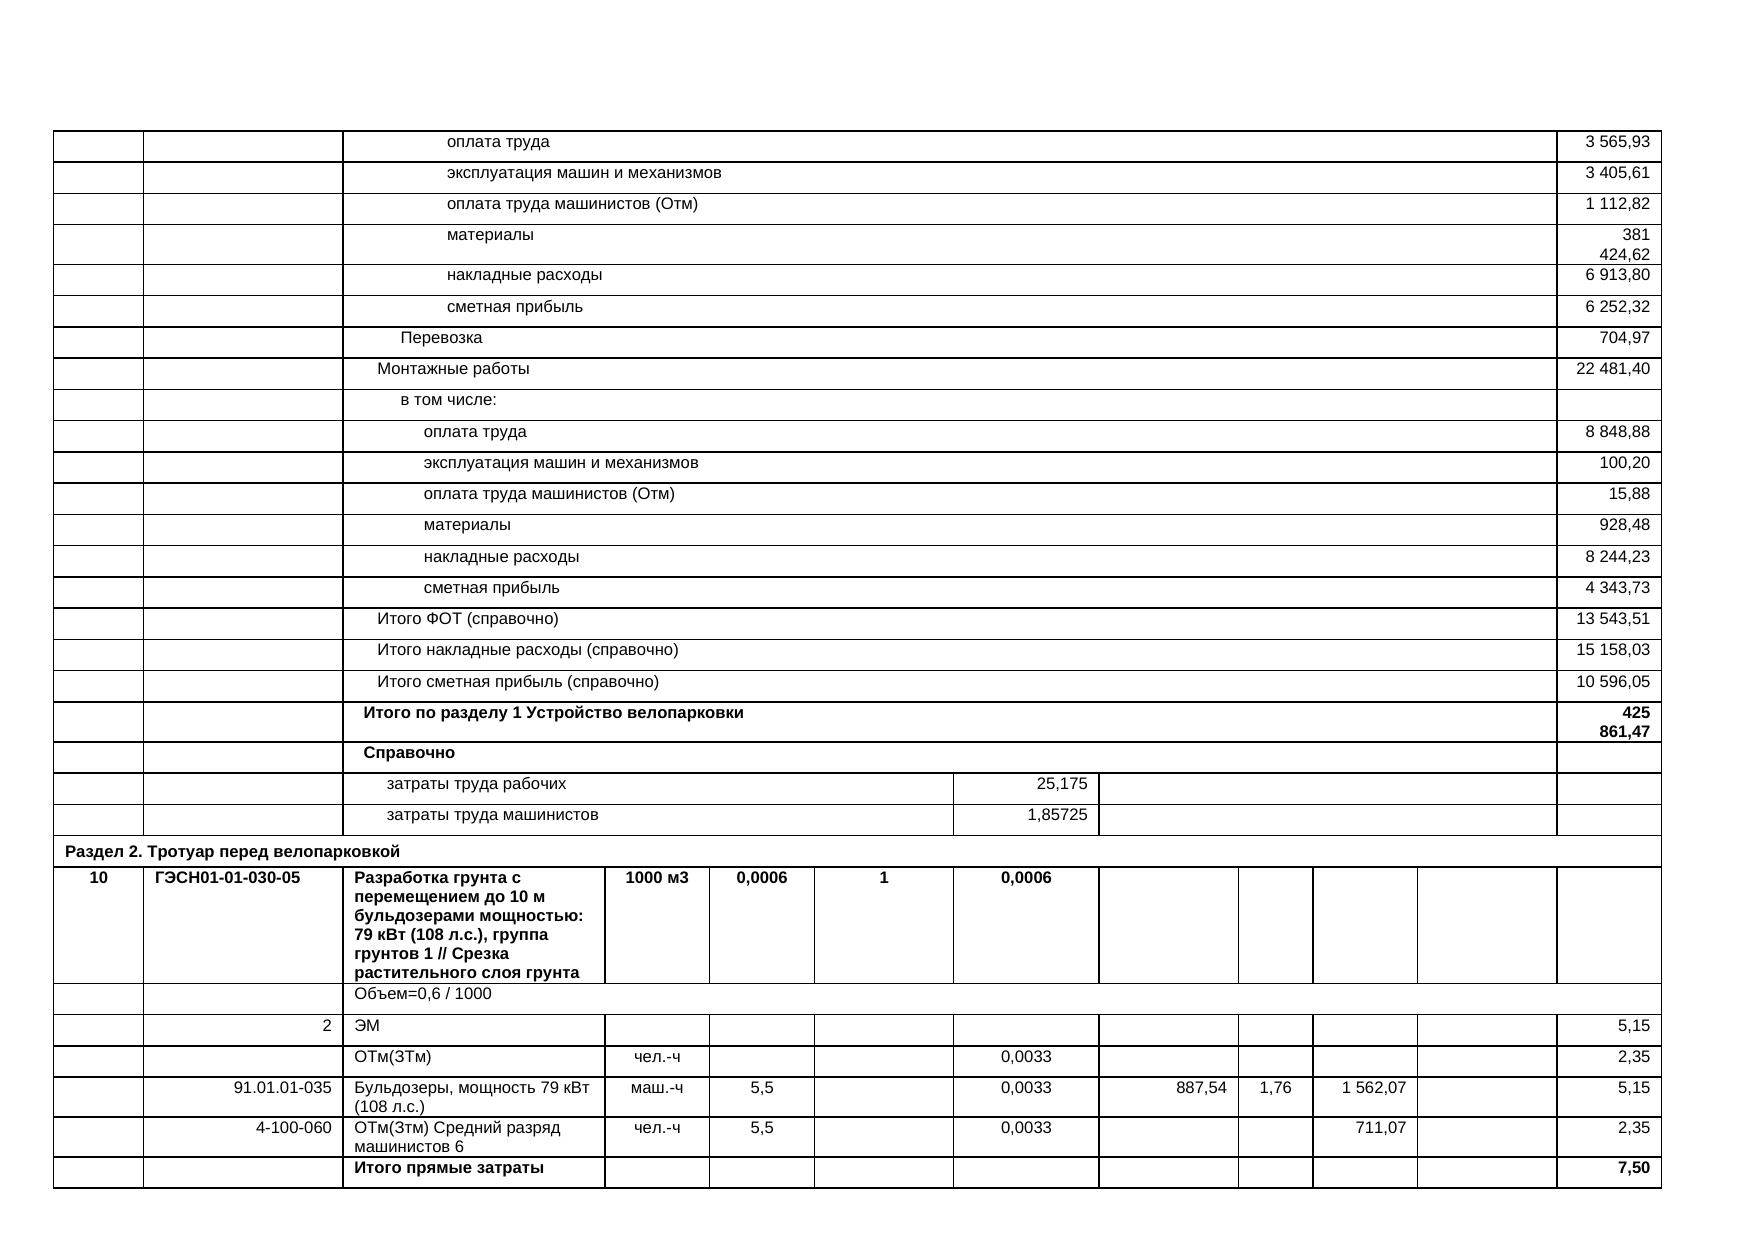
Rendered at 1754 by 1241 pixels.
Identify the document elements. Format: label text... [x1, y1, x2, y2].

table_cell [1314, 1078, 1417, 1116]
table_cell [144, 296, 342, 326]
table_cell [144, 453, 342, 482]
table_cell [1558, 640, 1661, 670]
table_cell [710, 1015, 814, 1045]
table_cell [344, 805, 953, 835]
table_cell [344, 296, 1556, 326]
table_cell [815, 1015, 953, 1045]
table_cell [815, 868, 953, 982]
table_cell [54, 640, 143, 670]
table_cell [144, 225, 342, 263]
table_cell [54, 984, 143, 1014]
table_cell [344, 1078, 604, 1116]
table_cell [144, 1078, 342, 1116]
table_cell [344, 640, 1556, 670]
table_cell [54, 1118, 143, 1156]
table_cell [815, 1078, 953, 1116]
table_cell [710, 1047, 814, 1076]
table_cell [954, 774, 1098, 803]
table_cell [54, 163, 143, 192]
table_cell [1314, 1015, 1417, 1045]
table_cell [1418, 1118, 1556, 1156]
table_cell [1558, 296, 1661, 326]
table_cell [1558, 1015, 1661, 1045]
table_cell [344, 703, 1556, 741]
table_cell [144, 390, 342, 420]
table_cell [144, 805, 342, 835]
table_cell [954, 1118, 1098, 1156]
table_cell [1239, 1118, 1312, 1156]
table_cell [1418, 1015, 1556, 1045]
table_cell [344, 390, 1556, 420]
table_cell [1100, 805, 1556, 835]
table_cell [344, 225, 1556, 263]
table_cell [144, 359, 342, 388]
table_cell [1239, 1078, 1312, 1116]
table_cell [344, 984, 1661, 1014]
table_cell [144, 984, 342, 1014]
table_cell [54, 132, 143, 161]
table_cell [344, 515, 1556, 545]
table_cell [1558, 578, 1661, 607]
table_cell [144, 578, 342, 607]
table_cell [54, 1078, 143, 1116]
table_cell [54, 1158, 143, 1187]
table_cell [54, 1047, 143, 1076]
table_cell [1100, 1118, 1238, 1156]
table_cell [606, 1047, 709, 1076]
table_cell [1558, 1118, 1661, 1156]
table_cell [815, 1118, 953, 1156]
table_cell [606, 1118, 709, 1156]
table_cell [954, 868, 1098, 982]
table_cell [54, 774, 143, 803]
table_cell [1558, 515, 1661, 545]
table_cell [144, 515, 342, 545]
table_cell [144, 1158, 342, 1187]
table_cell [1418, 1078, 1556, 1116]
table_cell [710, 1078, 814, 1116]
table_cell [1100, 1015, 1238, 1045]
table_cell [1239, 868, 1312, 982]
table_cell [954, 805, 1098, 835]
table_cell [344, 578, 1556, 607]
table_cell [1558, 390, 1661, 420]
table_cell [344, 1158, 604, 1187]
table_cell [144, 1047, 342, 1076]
table_cell оплата труда [344, 132, 1556, 161]
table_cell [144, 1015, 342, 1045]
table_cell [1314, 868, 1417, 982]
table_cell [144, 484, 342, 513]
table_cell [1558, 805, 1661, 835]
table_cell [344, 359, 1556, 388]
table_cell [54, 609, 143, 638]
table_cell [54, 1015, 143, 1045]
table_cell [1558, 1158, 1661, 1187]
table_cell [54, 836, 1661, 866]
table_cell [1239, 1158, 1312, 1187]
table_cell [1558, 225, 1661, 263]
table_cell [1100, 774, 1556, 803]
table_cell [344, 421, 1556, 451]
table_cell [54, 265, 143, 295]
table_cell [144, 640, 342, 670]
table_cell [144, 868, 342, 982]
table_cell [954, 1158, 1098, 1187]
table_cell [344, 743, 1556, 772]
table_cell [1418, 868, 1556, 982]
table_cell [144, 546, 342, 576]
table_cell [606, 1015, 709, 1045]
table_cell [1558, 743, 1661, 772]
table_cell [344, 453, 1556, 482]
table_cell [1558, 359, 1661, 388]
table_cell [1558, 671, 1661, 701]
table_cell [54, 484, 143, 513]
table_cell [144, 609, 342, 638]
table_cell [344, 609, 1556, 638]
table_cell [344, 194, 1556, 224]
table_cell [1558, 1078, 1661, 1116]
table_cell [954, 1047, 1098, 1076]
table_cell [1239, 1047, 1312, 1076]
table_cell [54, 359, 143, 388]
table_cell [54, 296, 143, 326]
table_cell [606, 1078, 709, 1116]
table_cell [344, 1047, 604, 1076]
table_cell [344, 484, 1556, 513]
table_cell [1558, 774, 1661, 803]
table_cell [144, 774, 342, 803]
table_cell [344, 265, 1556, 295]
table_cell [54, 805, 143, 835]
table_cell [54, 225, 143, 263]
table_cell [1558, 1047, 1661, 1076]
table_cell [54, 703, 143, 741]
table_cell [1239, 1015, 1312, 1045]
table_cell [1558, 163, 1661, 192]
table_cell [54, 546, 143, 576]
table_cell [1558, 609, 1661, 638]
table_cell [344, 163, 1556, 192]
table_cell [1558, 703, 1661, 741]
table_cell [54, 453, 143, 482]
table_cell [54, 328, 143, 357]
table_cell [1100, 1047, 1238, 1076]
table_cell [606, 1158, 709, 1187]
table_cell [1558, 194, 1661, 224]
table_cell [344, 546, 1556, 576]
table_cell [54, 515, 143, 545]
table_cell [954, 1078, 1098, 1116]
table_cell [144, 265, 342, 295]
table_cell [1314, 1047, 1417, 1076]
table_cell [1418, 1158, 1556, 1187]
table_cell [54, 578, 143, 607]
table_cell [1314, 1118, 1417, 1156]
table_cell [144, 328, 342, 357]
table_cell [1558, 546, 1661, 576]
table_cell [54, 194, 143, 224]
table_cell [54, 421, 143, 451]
table_cell [144, 132, 342, 161]
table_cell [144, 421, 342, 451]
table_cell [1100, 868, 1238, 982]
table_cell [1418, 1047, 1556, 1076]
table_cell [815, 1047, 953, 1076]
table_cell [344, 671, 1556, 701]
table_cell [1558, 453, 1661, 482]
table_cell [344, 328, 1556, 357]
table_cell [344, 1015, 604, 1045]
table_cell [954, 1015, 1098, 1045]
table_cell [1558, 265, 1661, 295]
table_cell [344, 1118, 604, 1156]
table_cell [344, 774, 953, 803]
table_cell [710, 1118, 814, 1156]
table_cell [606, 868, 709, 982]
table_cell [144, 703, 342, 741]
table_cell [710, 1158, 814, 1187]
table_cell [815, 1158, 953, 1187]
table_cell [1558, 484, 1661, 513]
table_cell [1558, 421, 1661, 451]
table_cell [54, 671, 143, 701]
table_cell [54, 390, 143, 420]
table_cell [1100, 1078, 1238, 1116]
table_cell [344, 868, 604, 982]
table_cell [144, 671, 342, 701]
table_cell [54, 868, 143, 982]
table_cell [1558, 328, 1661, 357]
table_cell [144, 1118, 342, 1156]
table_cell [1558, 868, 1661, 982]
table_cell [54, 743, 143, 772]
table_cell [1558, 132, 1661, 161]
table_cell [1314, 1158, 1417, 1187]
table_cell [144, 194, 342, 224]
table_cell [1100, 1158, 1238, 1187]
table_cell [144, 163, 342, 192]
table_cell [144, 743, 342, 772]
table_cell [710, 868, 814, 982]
